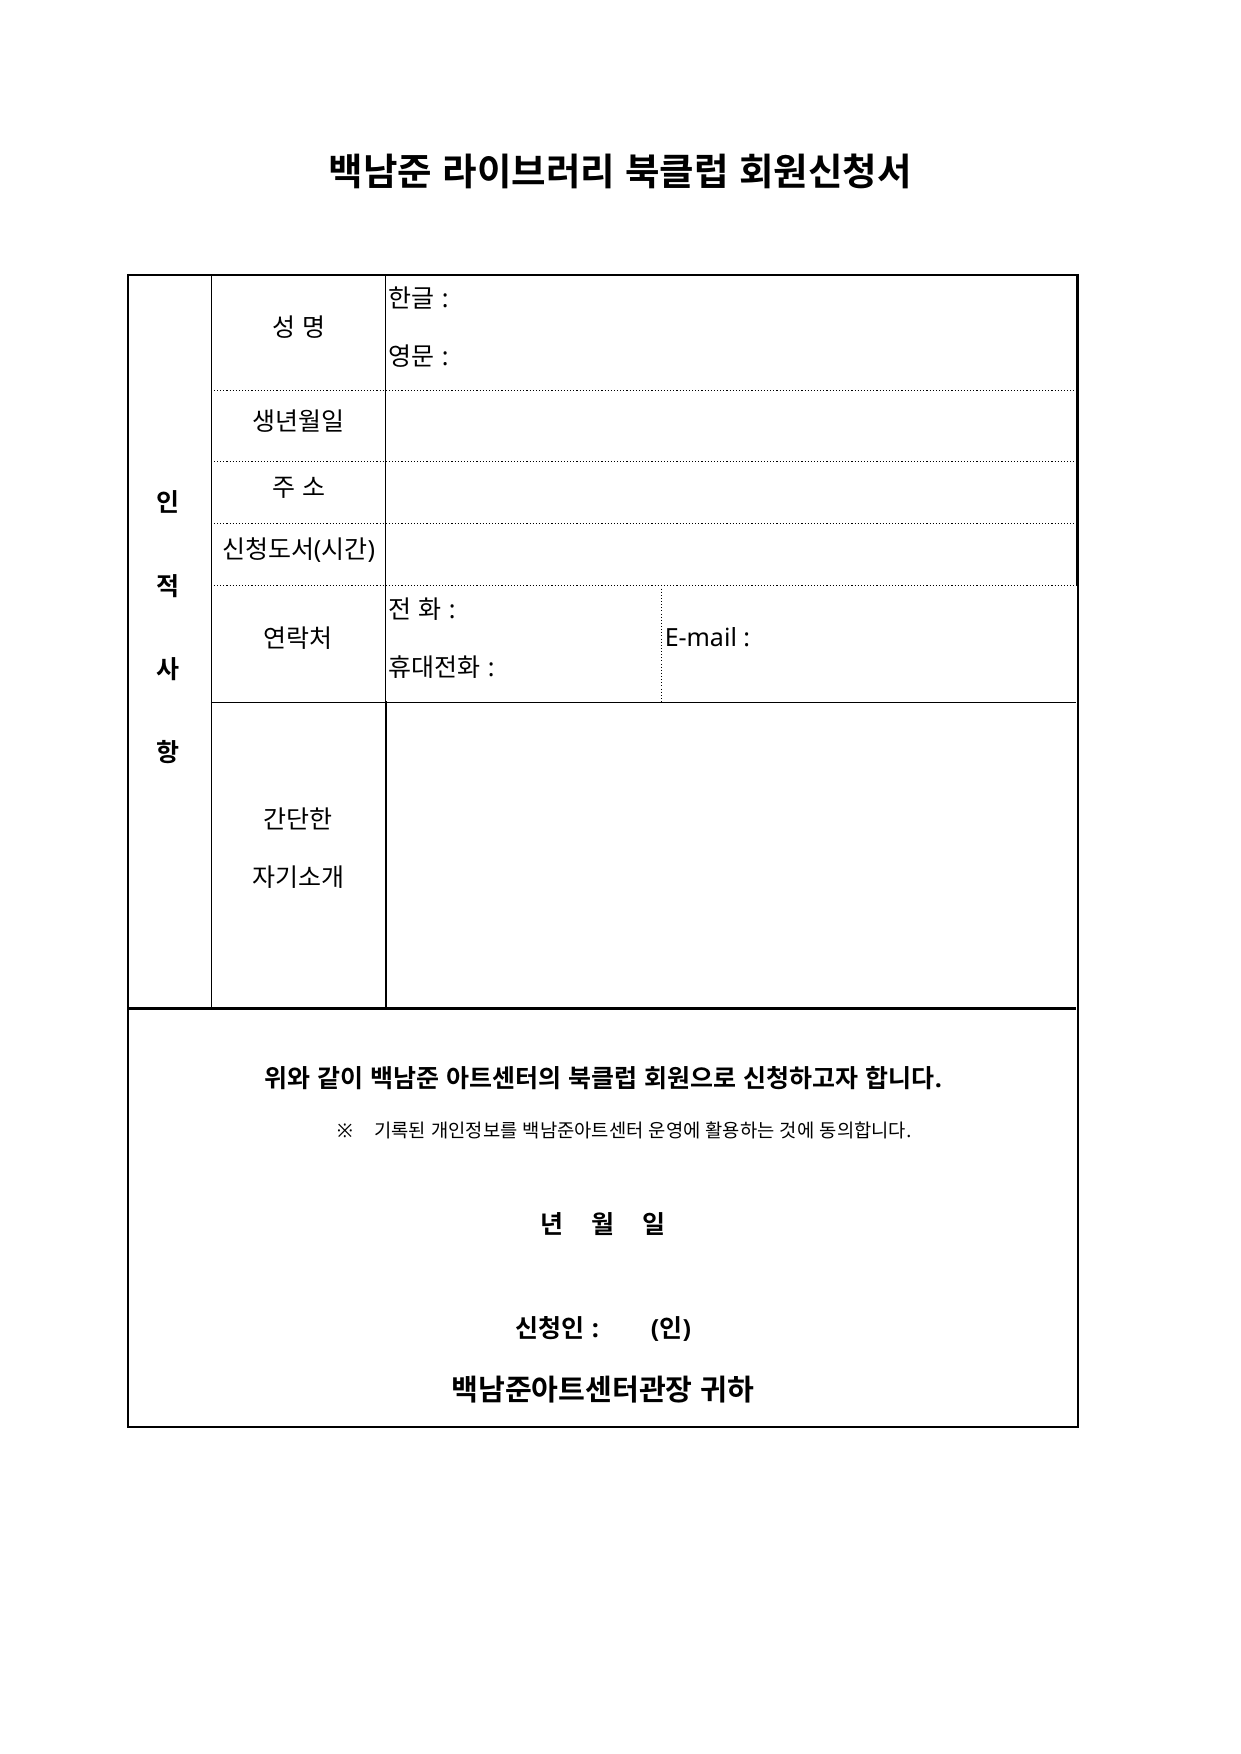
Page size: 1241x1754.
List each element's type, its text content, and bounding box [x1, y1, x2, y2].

table_cell [386, 461, 1076, 523]
table_cell [387, 701, 1077, 1007]
table_cell 위와 같이 백남준 아트센터의 북클럽 회원으로 신청하고자 합니다. 기록된 개인정보를 백남준아트센터 운영에 활용하는 것에 동의합니다. 년 월 일 신청인 : (인) 백남준아트센터관장 귀하 [129, 1007, 1077, 1426]
table_header 성 명 [212, 276, 385, 390]
table_cell 전 화 : 휴대전화 : [386, 585, 662, 701]
text 백남준 라이브러리 북클럽 회원신청서 [130, 142, 1110, 196]
table_cell 주 소 [212, 461, 385, 523]
table_cell E-mail : [662, 585, 1077, 701]
table_header 한글 : 영문 : [386, 276, 1076, 390]
table_header 인 적 사 항 [129, 276, 211, 1007]
table_cell 연락처 [212, 585, 385, 701]
table_cell [386, 390, 1076, 461]
table_cell 간단한 자기소개 [212, 703, 385, 1007]
table_cell 생년월일 [212, 390, 385, 461]
table_cell 신청도서(시간) [212, 523, 385, 585]
table_cell [386, 523, 1076, 585]
